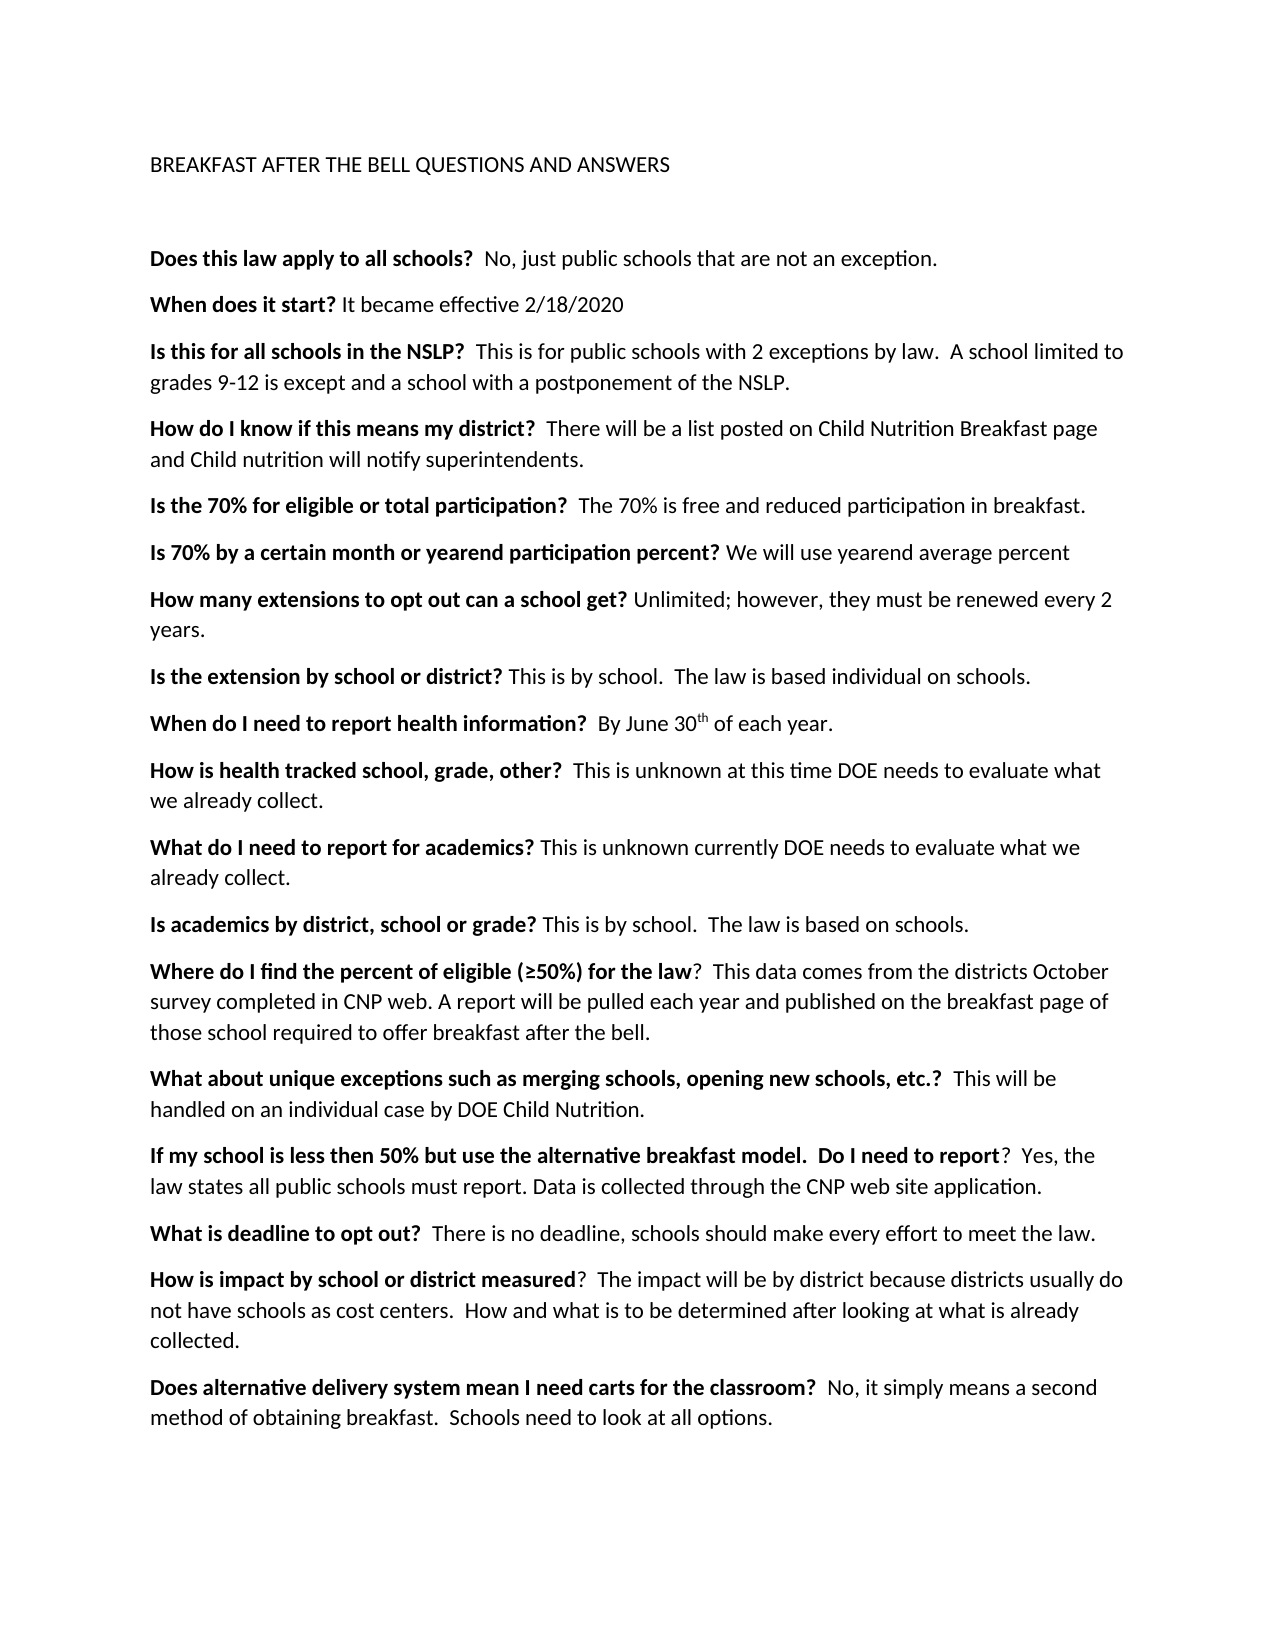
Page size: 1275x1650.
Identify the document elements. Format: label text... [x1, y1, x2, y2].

text Is the 70% for eligible or total participation? The 70% is free and reduced participation in breakfast. [150, 492, 1125, 520]
text When do I need to report health information? By June 30th of each year. [150, 709, 1125, 737]
text BREAKFAST AFTER THE BELL QUESTIONS AND ANSWERS [150, 150, 1125, 178]
text How is health tracked school, grade, other? This is unknown at this time DOE needs to evaluate what we already collect. [150, 756, 1125, 814]
text When does it start? It became effective 2/18/2020 [150, 291, 1125, 319]
text What about unique exceptions such as merging schools, opening new schools, etc.? This will be handled on an individual case by DOE Child Nutrition. [150, 1064, 1125, 1123]
text Where do I find the percent of eligible (≥50%) for the law? This data comes from the districts October survey completed in CNP web. A report will be pulled each year and published on the breakfast page of those school required to offer breakfast after the bell. [150, 957, 1125, 1046]
text Is this for all schools in the NSLP? This is for public schools with 2 exceptions by law. A school limited to grades 9-12 is except and a school with a postponement of the NSLP. [150, 337, 1125, 396]
text Does this law apply to all schools? No, just public schools that are not an exception. [150, 244, 1125, 272]
text If my school is less then 50% but use the alternative breakfast model. Do I need to report? Yes, the law states all public schools must report. Data is collected through the CNP web site application. [150, 1142, 1125, 1200]
text How do I know if this means my district? There will be a list posted on Child Nutrition Breakfast page and Child nutrition will notify superintendents. [150, 414, 1125, 473]
text Is 70% by a certain month or yearend participation percent? We will use yearend average percent [150, 538, 1125, 567]
text What do I need to report for academics? This is unknown currently DOE needs to evaluate what we already collect. [150, 833, 1125, 892]
text Is the extension by school or district? This is by school. The law is based individual on schools. [150, 662, 1125, 691]
text How many extensions to opt out can a school get? Unlimited; however, they must be renewed every 2 years. [150, 585, 1125, 644]
text What is deadline to opt out? There is no deadline, schools should make every effort to meet the law. [150, 1219, 1125, 1247]
text Is academics by district, school or grade? This is by school. The law is based on schools. [150, 910, 1125, 938]
text How is impact by school or district measured? The impact will be by district because districts usually do not have schools as cost centers. How and what is to be determined after looking at what is already collected. [150, 1266, 1125, 1354]
text Does alternative delivery system mean I need carts for the classroom? No, it simply means a second method of obtaining breakfast. Schools need to look at all options. [150, 1373, 1125, 1431]
